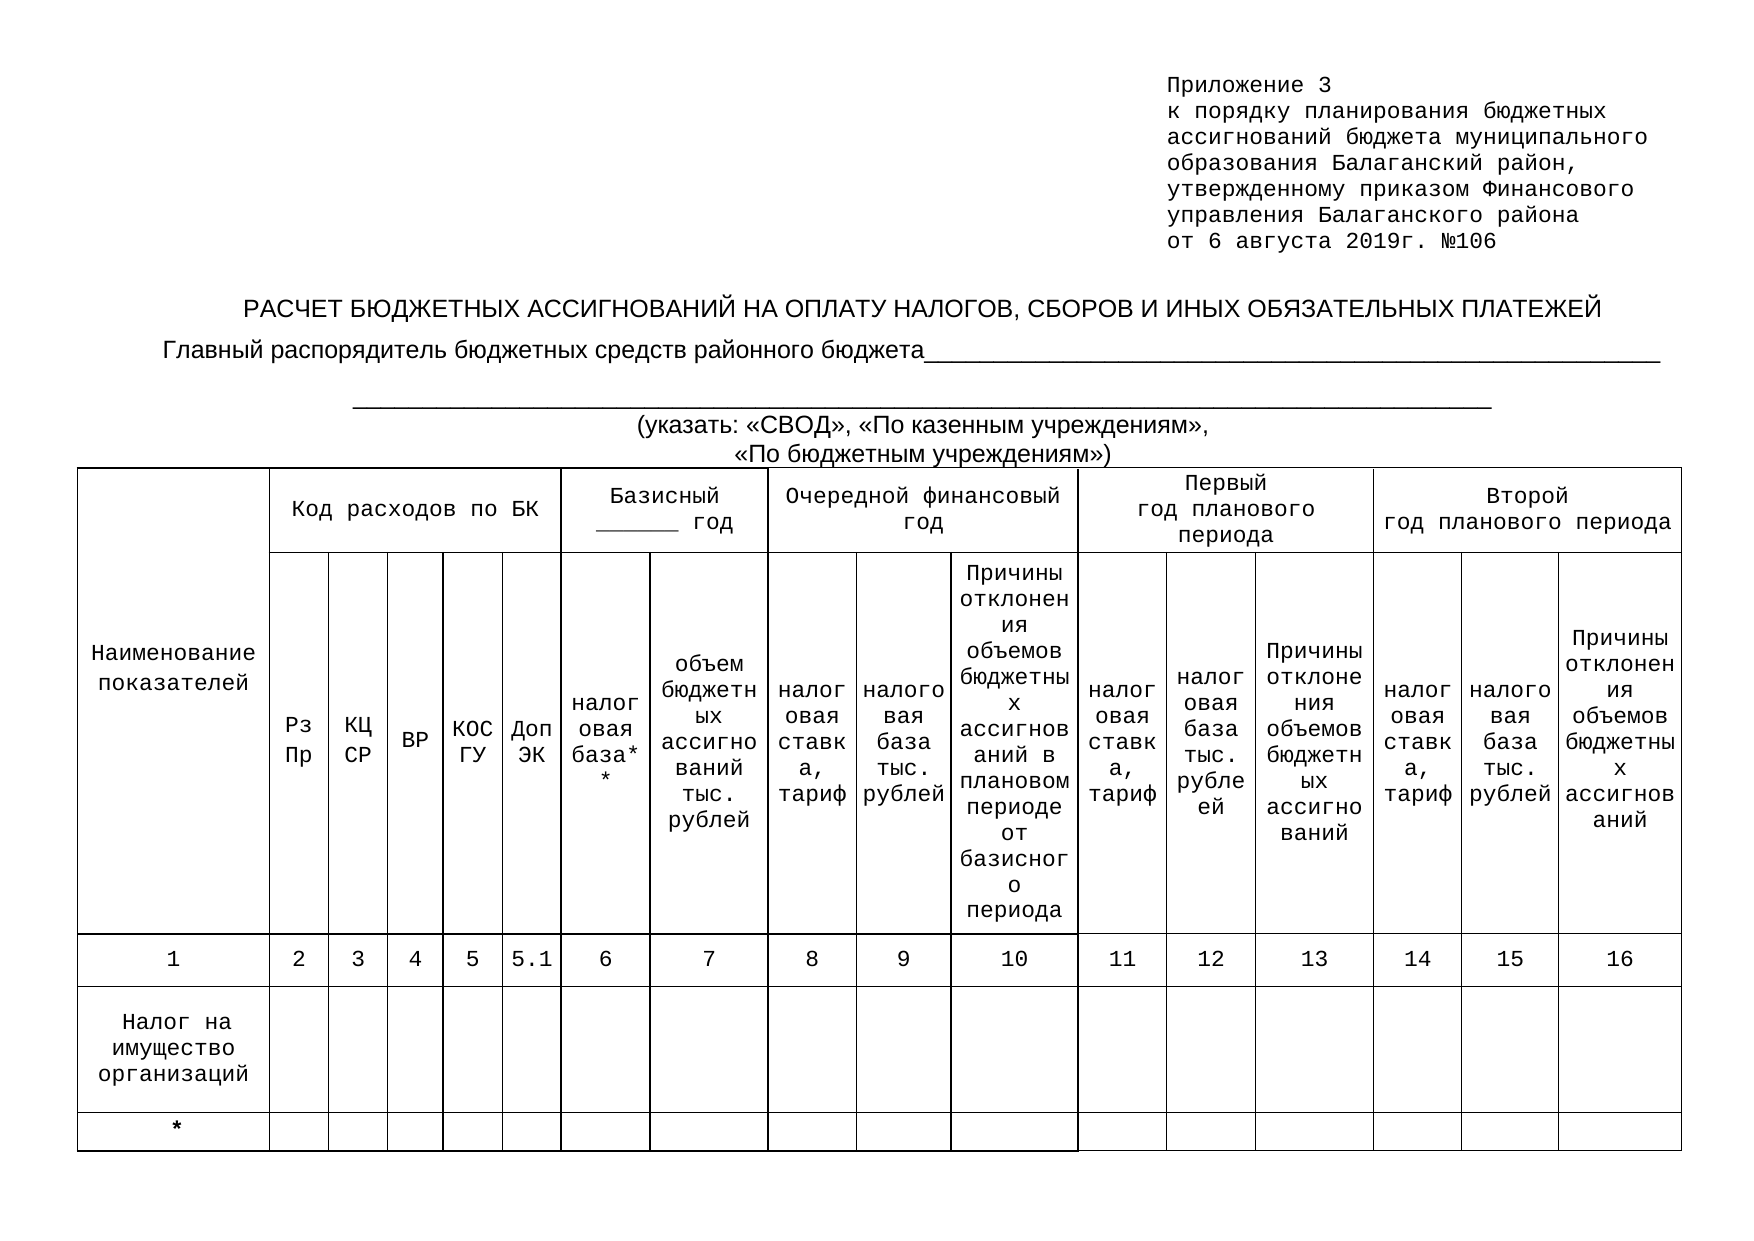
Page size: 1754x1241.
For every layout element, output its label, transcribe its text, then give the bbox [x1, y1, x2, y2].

table_cell [651, 1113, 767, 1150]
table_cell [1559, 1113, 1681, 1150]
table_cell КОС ГУ [444, 553, 502, 933]
table_cell Причины отклонения объемов бюджетных ассигнований в плановом периоде от базисного периода [952, 553, 1077, 933]
table_cell налоговая ставка, тариф [1374, 553, 1461, 933]
table_cell * [78, 1113, 269, 1150]
table_cell 6 [562, 935, 649, 986]
table_cell [329, 1113, 387, 1150]
table_cell [562, 987, 649, 1112]
table_cell 4 [388, 935, 442, 986]
table_cell налоговая база** [562, 553, 649, 933]
table_cell налоговая ставка, тариф [1079, 553, 1166, 933]
table_cell [1462, 987, 1558, 1112]
table_header Код расходов по БК [270, 469, 560, 552]
table_cell КЦ СР [329, 553, 387, 933]
text от 6 августа 2019г. №106 [1167, 229, 1683, 255]
table_cell [1256, 1113, 1373, 1150]
table_cell ВР [388, 553, 442, 933]
table_cell [651, 987, 767, 1112]
table_cell [1374, 1113, 1461, 1150]
table_cell налоговая база тыс. рублей [857, 553, 950, 933]
table_cell [1167, 987, 1255, 1112]
table_cell [1079, 1113, 1166, 1150]
table_cell 1 [78, 935, 269, 986]
table_cell налоговая база тыс. рублеей [1167, 553, 1255, 933]
table_cell [769, 987, 856, 1112]
table_cell [857, 987, 950, 1112]
table_cell Причины отклонения объемов бюджетных ассигнований [1559, 553, 1681, 933]
table_cell 2 [270, 935, 328, 986]
text (указать: «СВОД», «По казенным учреждениям», [162, 410, 1683, 438]
table_cell [1374, 987, 1461, 1112]
text __________________________________________________________________________________ [162, 381, 1683, 410]
table_cell объем бюджетных ассигнований тыс. рублей [651, 553, 767, 933]
table_cell [952, 1113, 1077, 1150]
table_cell [388, 1113, 442, 1150]
table_cell 12 [1167, 934, 1255, 986]
table_cell [769, 1113, 856, 1150]
text «По бюджетным учреждениям») [162, 438, 1683, 467]
table_cell [270, 987, 328, 1112]
table_cell 13 [1256, 934, 1373, 986]
table_cell Рз Пр [270, 553, 328, 933]
table_cell Причины отклонения объемов бюджетных ассигнований [1256, 553, 1373, 933]
text РАСЧЕТ БЮДЖЕТНЫХ АССИГНОВАНИЙ НА ОПЛАТУ НАЛОГОВ, СБОРОВ И ИНЫХ ОБЯЗАТЕЛЬНЫХ ПЛАТЕЖЕЙ [162, 294, 1683, 323]
table_cell [444, 1113, 502, 1150]
table_cell [952, 987, 1077, 1112]
table_cell [1079, 987, 1166, 1112]
table_cell [562, 1113, 649, 1150]
table_header Базисный ______ год [562, 469, 767, 552]
table_cell налоговая ставка, тариф [769, 553, 856, 933]
table_cell 11 [1079, 934, 1166, 986]
table_header Очередной финансовый год [769, 468, 1078, 552]
table_cell Доп ЭК [503, 553, 560, 933]
table_cell [1559, 987, 1681, 1112]
table_cell [857, 1113, 950, 1150]
table_cell 10 [952, 935, 1077, 986]
table_cell 5.1 [503, 935, 560, 986]
table_cell [270, 1113, 328, 1150]
table_cell [1462, 1113, 1558, 1150]
table_cell [503, 1113, 560, 1150]
table_header Второй год планового периода [1374, 468, 1681, 552]
table_cell [1167, 1113, 1255, 1150]
table_cell налоговая база тыс. рублей [1462, 553, 1558, 933]
table_cell 7 [651, 935, 767, 986]
table_cell 9 [857, 935, 950, 986]
table_cell [1256, 987, 1373, 1112]
table_cell [444, 987, 502, 1112]
table_cell [329, 987, 387, 1112]
table_cell 15 [1462, 934, 1558, 986]
text Главный распорядитель бюджетных средств районного бюджета_____________________________________________________ [162, 336, 1683, 364]
table_cell [503, 987, 560, 1112]
table_cell 5 [444, 935, 502, 986]
text к порядку планирования бюджетных ассигнований бюджета муниципального образования Балаганский район, утвержденному приказом Финансового управления Балаганского района [1167, 100, 1683, 229]
table_cell 3 [329, 935, 387, 986]
table_cell [388, 987, 442, 1112]
table_cell Налог на имущество организаций [78, 987, 269, 1112]
text Приложение 3 [1167, 74, 1683, 100]
table_cell 16 [1559, 934, 1681, 986]
table_cell 14 [1374, 934, 1461, 986]
table_header Первый год планового периода [1079, 468, 1373, 552]
table_header Наименование показателей [78, 469, 269, 933]
table_cell 8 [769, 935, 856, 986]
